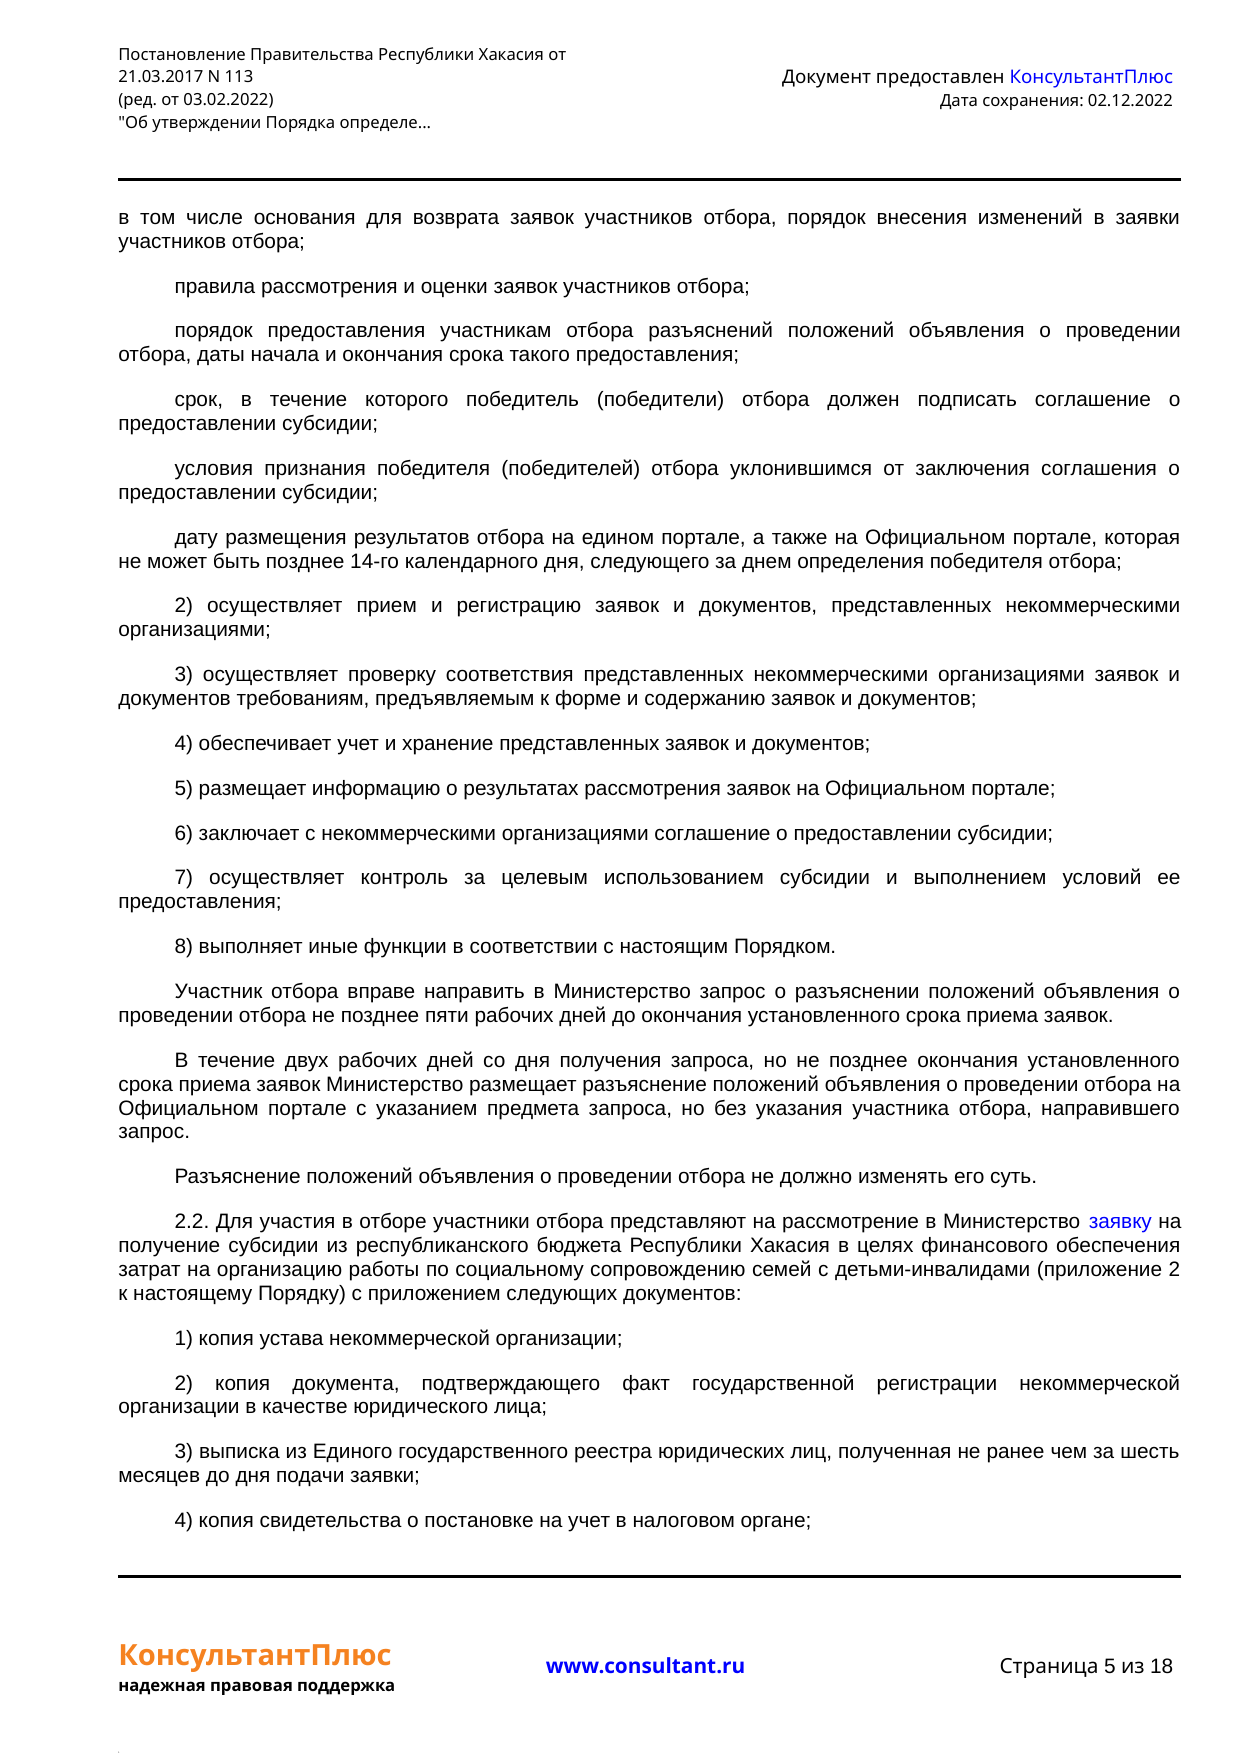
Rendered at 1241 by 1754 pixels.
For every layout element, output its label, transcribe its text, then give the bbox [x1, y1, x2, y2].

text дату размещения результатов отбора на едином портале, а также на Официальном портале, которая не может быть позднее 14-го календарного дня, следующего за днем определения победителя отбора; [118, 524, 1181, 572]
text 2.2. Для участия в отборе участники отбора представляют на рассмотрение в Министерство заявку на получение субсидии из республиканского бюджета Республики Хакасия в целях финансового обеспечения затрат на организацию работы по социальному сопровождению семей с детьми-инвалидами (приложение 2 к настоящему Порядку) с приложением следующих документов: [118, 1209, 1181, 1305]
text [118, 205, 1181, 253]
text 8) выполняет иные функции в соответствии с настоящим Порядком. [118, 934, 1181, 958]
text Разъяснение положений объявления о проведении отбора не должно изменять его суть. [118, 1164, 1181, 1188]
text правила рассмотрения и оценки заявок участников отбора; [118, 273, 1181, 297]
text 4) обеспечивает учет и хранение представленных заявок и документов; [118, 731, 1181, 755]
text 5) размещает информацию о результатах рассмотрения заявок на Официальном портале; [118, 776, 1181, 799]
text 3) выписка из Единого государственного реестра юридических лиц, полученная не ранее чем за шесть месяцев до дня подачи заявки; [118, 1439, 1181, 1487]
text порядок предоставления участникам отбора разъяснений положений объявления о проведении отбора, даты начала и окончания срока такого предоставления; [118, 318, 1181, 366]
text условия признания победителя (победителей) отбора уклонившимся от заключения соглашения о предоставлении субсидии; [118, 456, 1181, 504]
text 1) копия устава некоммерческой организации; [118, 1326, 1181, 1349]
text 6) заключает с некоммерческими организациями соглашение о предоставлении субсидии; [118, 820, 1181, 844]
text Участник отбора вправе направить в Министерство запрос о разъяснении положений объявления о проведении отбора не позднее пяти рабочих дней до окончания установленного срока приема заявок. [118, 979, 1181, 1027]
text 2) осуществляет прием и регистрацию заявок и документов, представленных некоммерческими организациями; [118, 593, 1181, 641]
text 2) копия документа, подтверждающего факт государственной регистрации некоммерческой организации в качестве юридического лица; [118, 1370, 1181, 1418]
text 4) копия свидетельства о постановке на учет в налоговом органе; [118, 1508, 1181, 1532]
text 7) осуществляет контроль за целевым использованием субсидии и выполнением условий ее предоставления; [118, 865, 1181, 913]
text срок, в течение которого победитель (победители) отбора должен подписать соглашение о предоставлении субсидии; [118, 387, 1181, 435]
text 3) осуществляет проверку соответствия представленных некоммерческими организациями заявок и документов требованиям, предъявляемым к форме и содержанию заявок и документов; [118, 662, 1181, 710]
text В течение двух рабочих дней со дня получения запроса, но не позднее окончания установленного срока приема заявок Министерство размещает разъяснение положений объявления о проведении отбора на Официальном портале с указанием предмета запроса, но без указания участника отбора, направившего запрос. [118, 1047, 1181, 1143]
